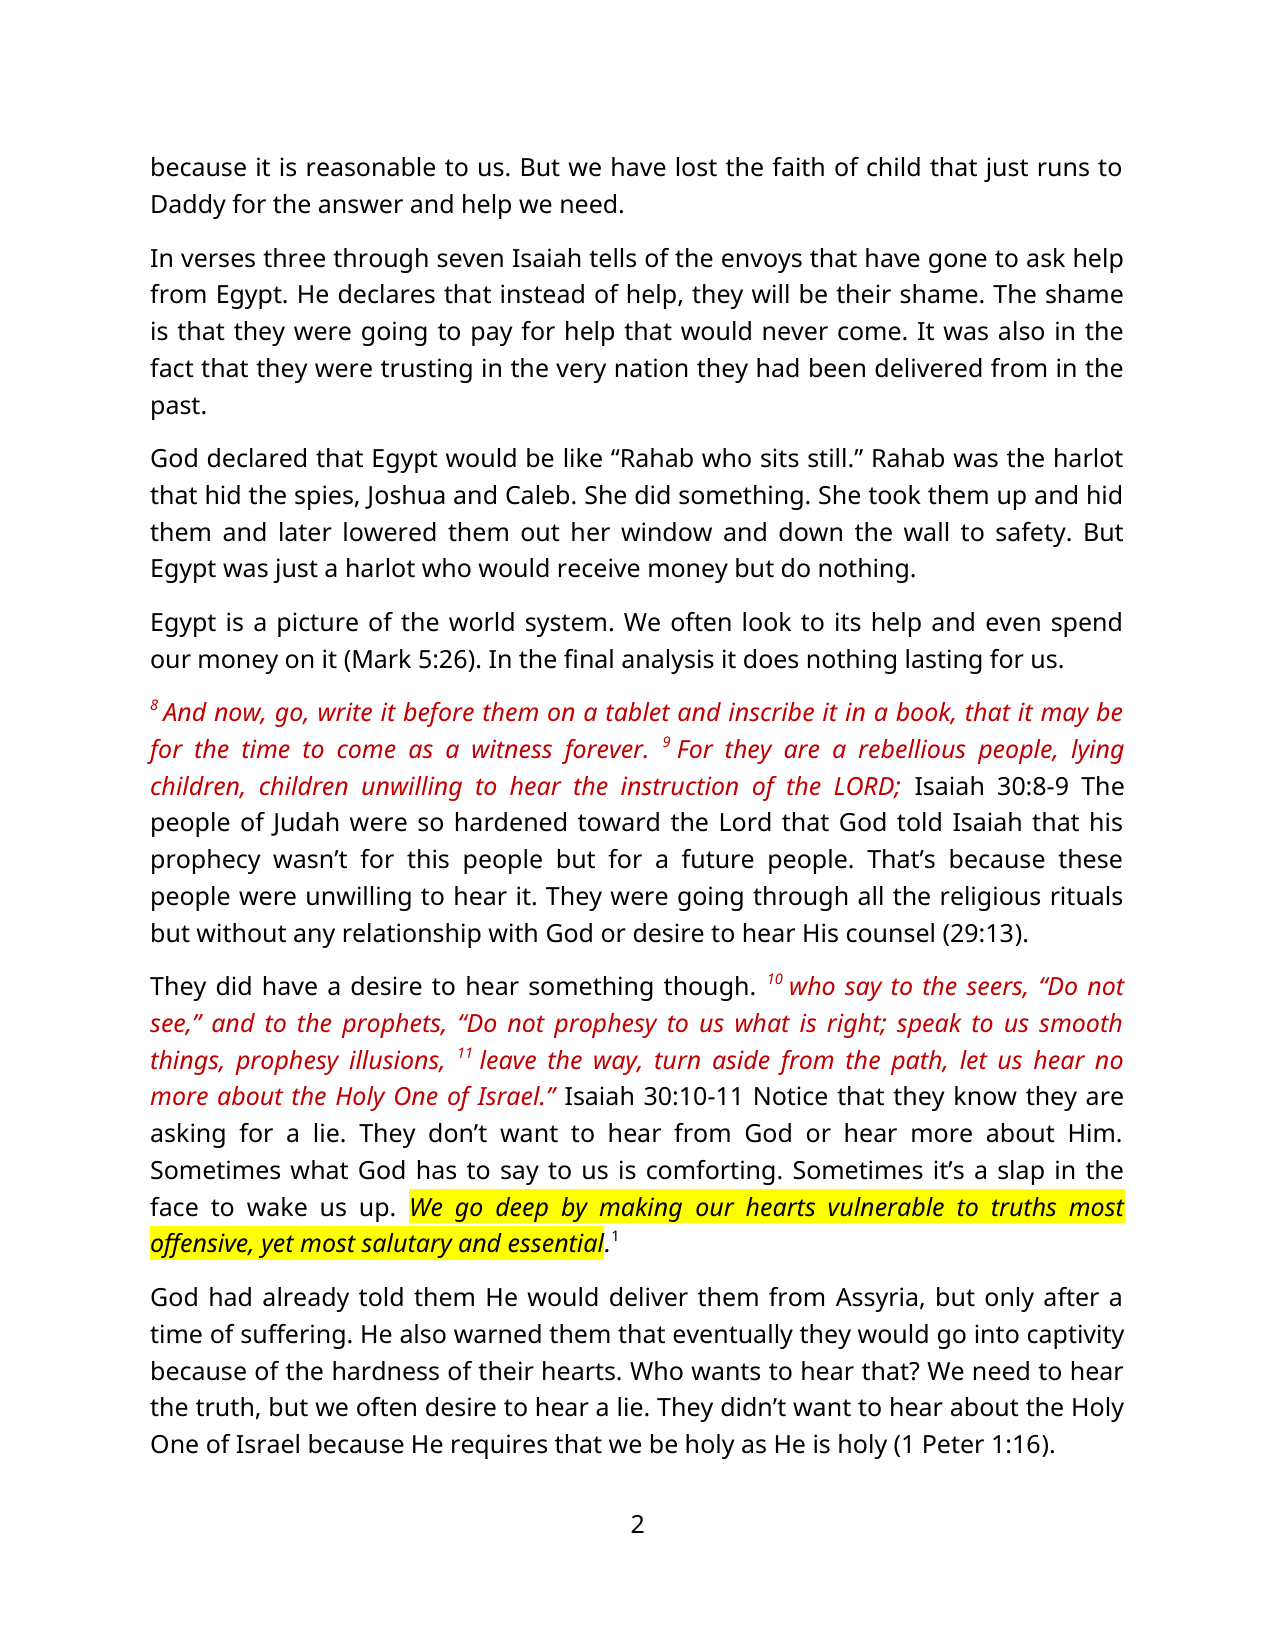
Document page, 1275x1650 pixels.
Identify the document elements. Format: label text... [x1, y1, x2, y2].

text They did have a desire to hear something though. 10 who say to the seers, “Do not see,” and to the prophets, “Do not prophesy to us what is right; speak to us smooth things, prophesy illusions, 11 leave the way, turn aside from the path, let us hear no more about the Holy One of Israel.” Isaiah 30:10-11 Notice that they know they are asking for a lie. They don’t want to hear from God or hear more about Him. Sometimes what God has to say to us is comforting. Sometimes it’s a slap in the face to wake us up. We go deep by making our hearts vulnerable to truths most offensive, yet most salutary and essential.1 [150, 969, 1125, 1260]
text Egypt is a picture of the world system. We often look to its help and even spend our money on it (Mark 5:26). In the final analysis it does nothing lasting for us. [150, 604, 1125, 675]
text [150, 150, 1125, 221]
text In verses three through seven Isaiah tells of the envoys that have gone to ask help from Egypt. He declares that instead of help, they will be their shame. The shame is that they were going to pay for help that would never come. It was also in the fact that they were trusting in the very nation they had been delivered from in the past. [150, 240, 1125, 421]
text God had already told them He would deliver them from Assyria, but only after a time of suffering. He also warned them that eventually they would go into captivity because of the hardness of their hearts. Who wants to hear that? We need to hear the truth, but we often desire to hear a lie. They didn’t want to hear about the Holy One of Israel because He requires that we be holy as He is holy (1 Peter 1:16). [150, 1279, 1125, 1461]
text God declared that Egypt would be like “Rahab who sits still.” Rahab was the harlot that hid the spies, Joshua and Caleb. She did something. She took them up and hid them and later lowered them out her window and down the wall to safety. But Egypt was just a harlot who would receive money but do nothing. [150, 441, 1125, 585]
text 8 And now, go, write it before them on a tablet and inscribe it in a book, that it may be for the time to come as a witness forever. 9 For they are a rebellious people, lying children, children unwilling to hear the instruction of the LORD; Isaiah 30:8-9 The people of Judah were so hardened toward the Lord that God told Isaiah that his prophecy wasn’t for this people but for a future people. That’s because these people were unwilling to hear it. They were going through all the religious rituals but without any relationship with God or desire to hear His counsel (29:13). [150, 695, 1125, 949]
